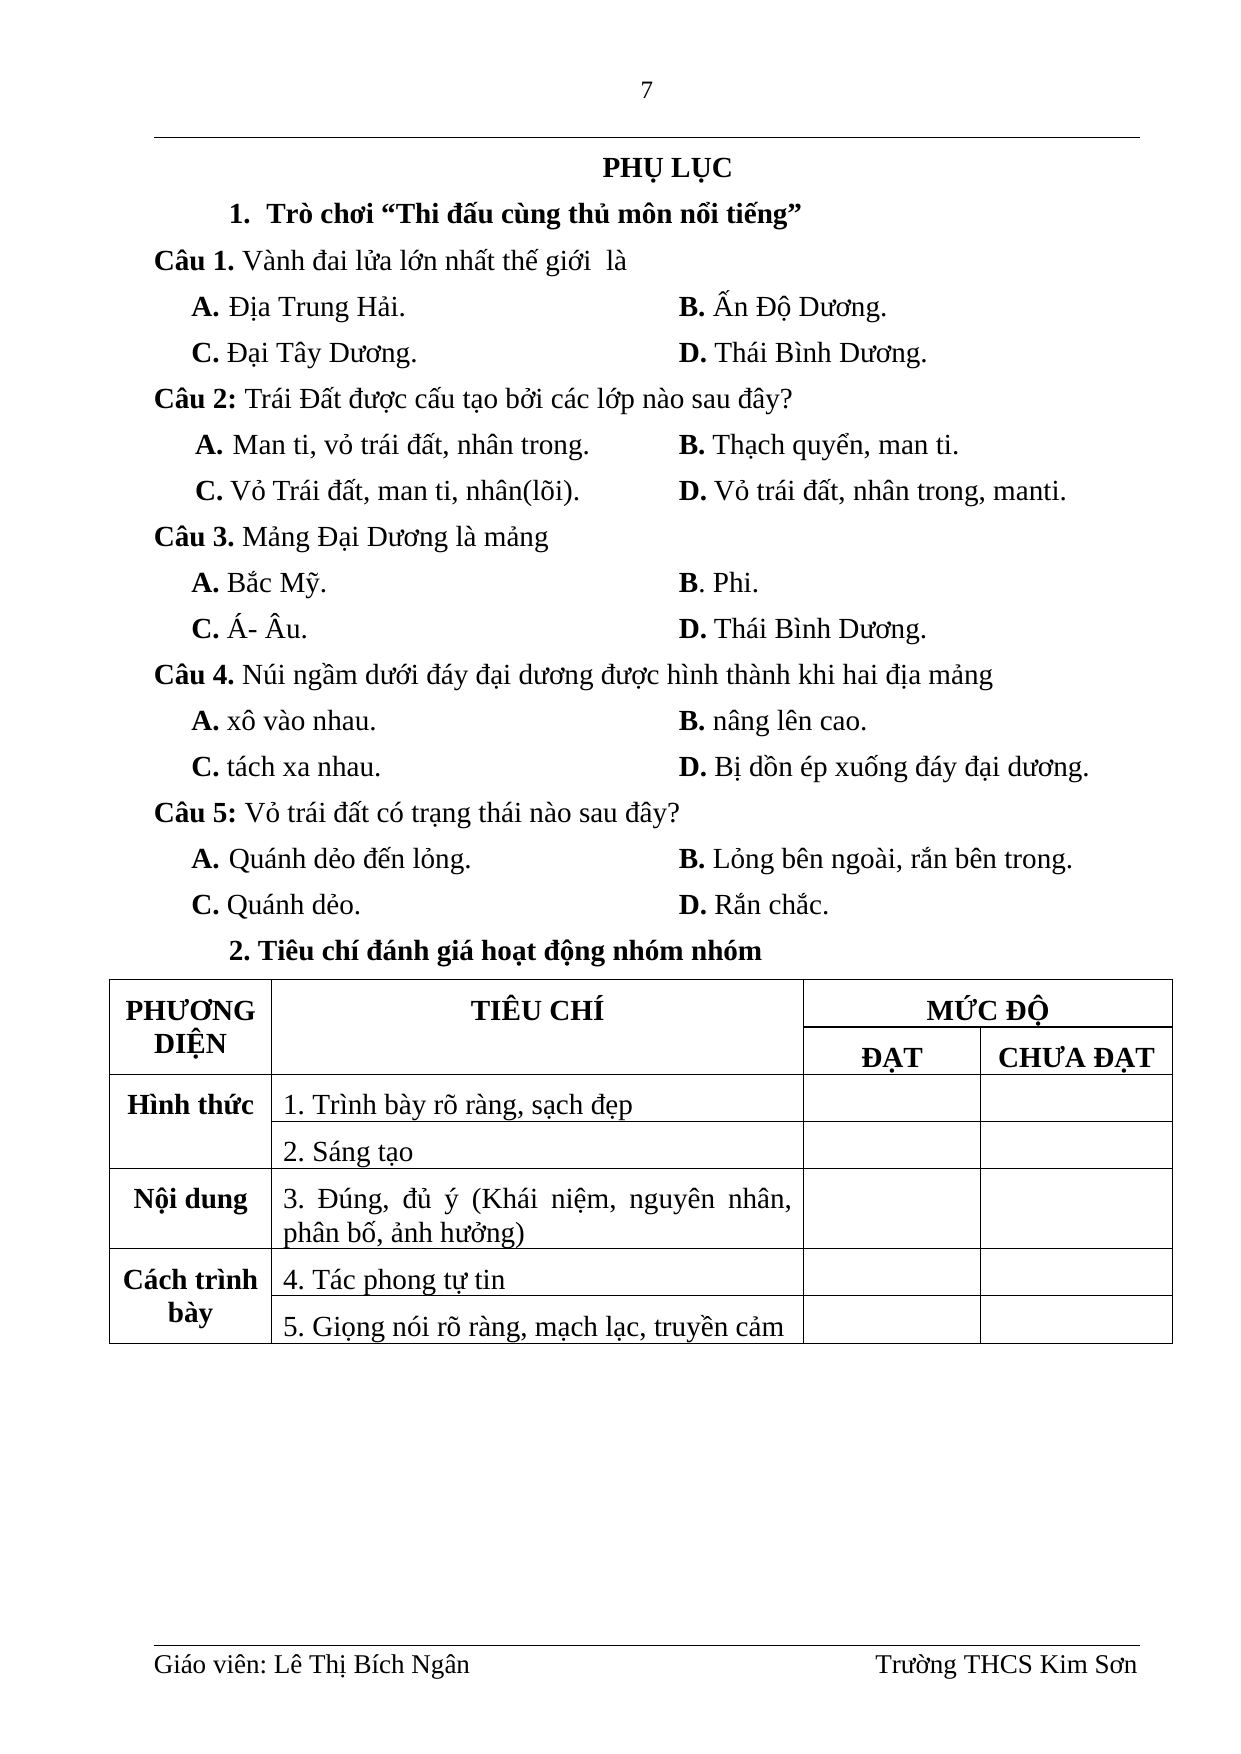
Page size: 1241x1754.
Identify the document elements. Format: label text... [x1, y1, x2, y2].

table_cell 2. Sáng tạo [272, 1122, 803, 1168]
table_cell ĐẠT [804, 1028, 980, 1073]
table_cell [981, 1249, 1172, 1295]
table_cell Nội dung [110, 1169, 271, 1248]
text Câu 5: Vỏ trái đất có trạng thái nào sau đây? [153, 795, 1140, 829]
text PHỤ LỤC [153, 151, 1140, 184]
text C. tách xa nhau. D. Bị dồn ép xuống đáy đại dương. [153, 749, 1140, 783]
list Man ti, vỏ trái đất, nhân trong. B. Thạch quyển, man ti. [195, 427, 1140, 460]
text A. Bắc Mỹ. B. Phi. [153, 565, 1140, 598]
table_cell 4. Tác phong tự tin [272, 1249, 803, 1295]
text Câu 2: Trái Đất được cấu tạo bởi các lớp nào sau đây? [153, 381, 1140, 414]
text 2. Tiêu chí đánh giá hoạt động nhóm nhóm [153, 933, 1140, 967]
text C. Vỏ Trái đất, man ti, nhân(lõi). D. Vỏ trái đất, nhân trong, manti. [153, 473, 1140, 506]
text C. Á- Âu. D. Thái Bình Dương. [153, 611, 1140, 644]
table_header TIÊU CHÍ [272, 980, 803, 1073]
table_cell [804, 1075, 980, 1121]
list Quánh dẻo đến lỏng. B. Lỏng bên ngoài, rắn bên trong. [191, 841, 1140, 875]
table_cell [804, 1296, 980, 1342]
table_cell [981, 1296, 1172, 1342]
table_cell [804, 1122, 980, 1168]
text Câu 1. Vành đai lửa lớn nhất thế giới là [153, 243, 1140, 276]
table_cell 3. Đúng, đủ ý (Khái niệm, nguyên nhân, phân bố, ảnh hưởng) [272, 1169, 803, 1248]
text Câu 3. Mảng Đại Dương là mảng [153, 519, 1140, 552]
list Địa Trung Hải. B. Ấn Độ Dương. [191, 289, 1140, 322]
table_cell [981, 1122, 1172, 1168]
text Câu 4. Núi ngầm dưới đáy đại dương được hình thành khi hai địa mảng [153, 657, 1140, 691]
list Trò chơi “Thi đấu cùng thủ môn nổi tiếng” [228, 197, 1140, 230]
table_cell CHƯA ĐẠT [981, 1028, 1172, 1073]
table_header MỨC ĐỘ [804, 980, 1172, 1026]
text C. Đại Tây Dương. D. Thái Bình Dương. [153, 335, 1140, 368]
table_cell [804, 1169, 980, 1248]
table_header PHƯƠNG DIỆN [110, 980, 271, 1073]
table_cell Hình thức [110, 1075, 271, 1168]
table_cell [804, 1249, 980, 1295]
table_cell 5. Giọng nói rõ ràng, mạch lạc, truyền cảm [272, 1296, 803, 1342]
text C. Quánh dẻo. D. Rắn chắc. [191, 887, 1140, 921]
text A. xô vào nhau. B. nâng lên cao. [153, 703, 1140, 737]
table_cell [981, 1075, 1172, 1121]
table_cell Cách trình bày [110, 1249, 271, 1342]
table_cell [981, 1169, 1172, 1248]
table_cell 1. Trình bày rõ ràng, sạch đẹp [272, 1075, 803, 1121]
